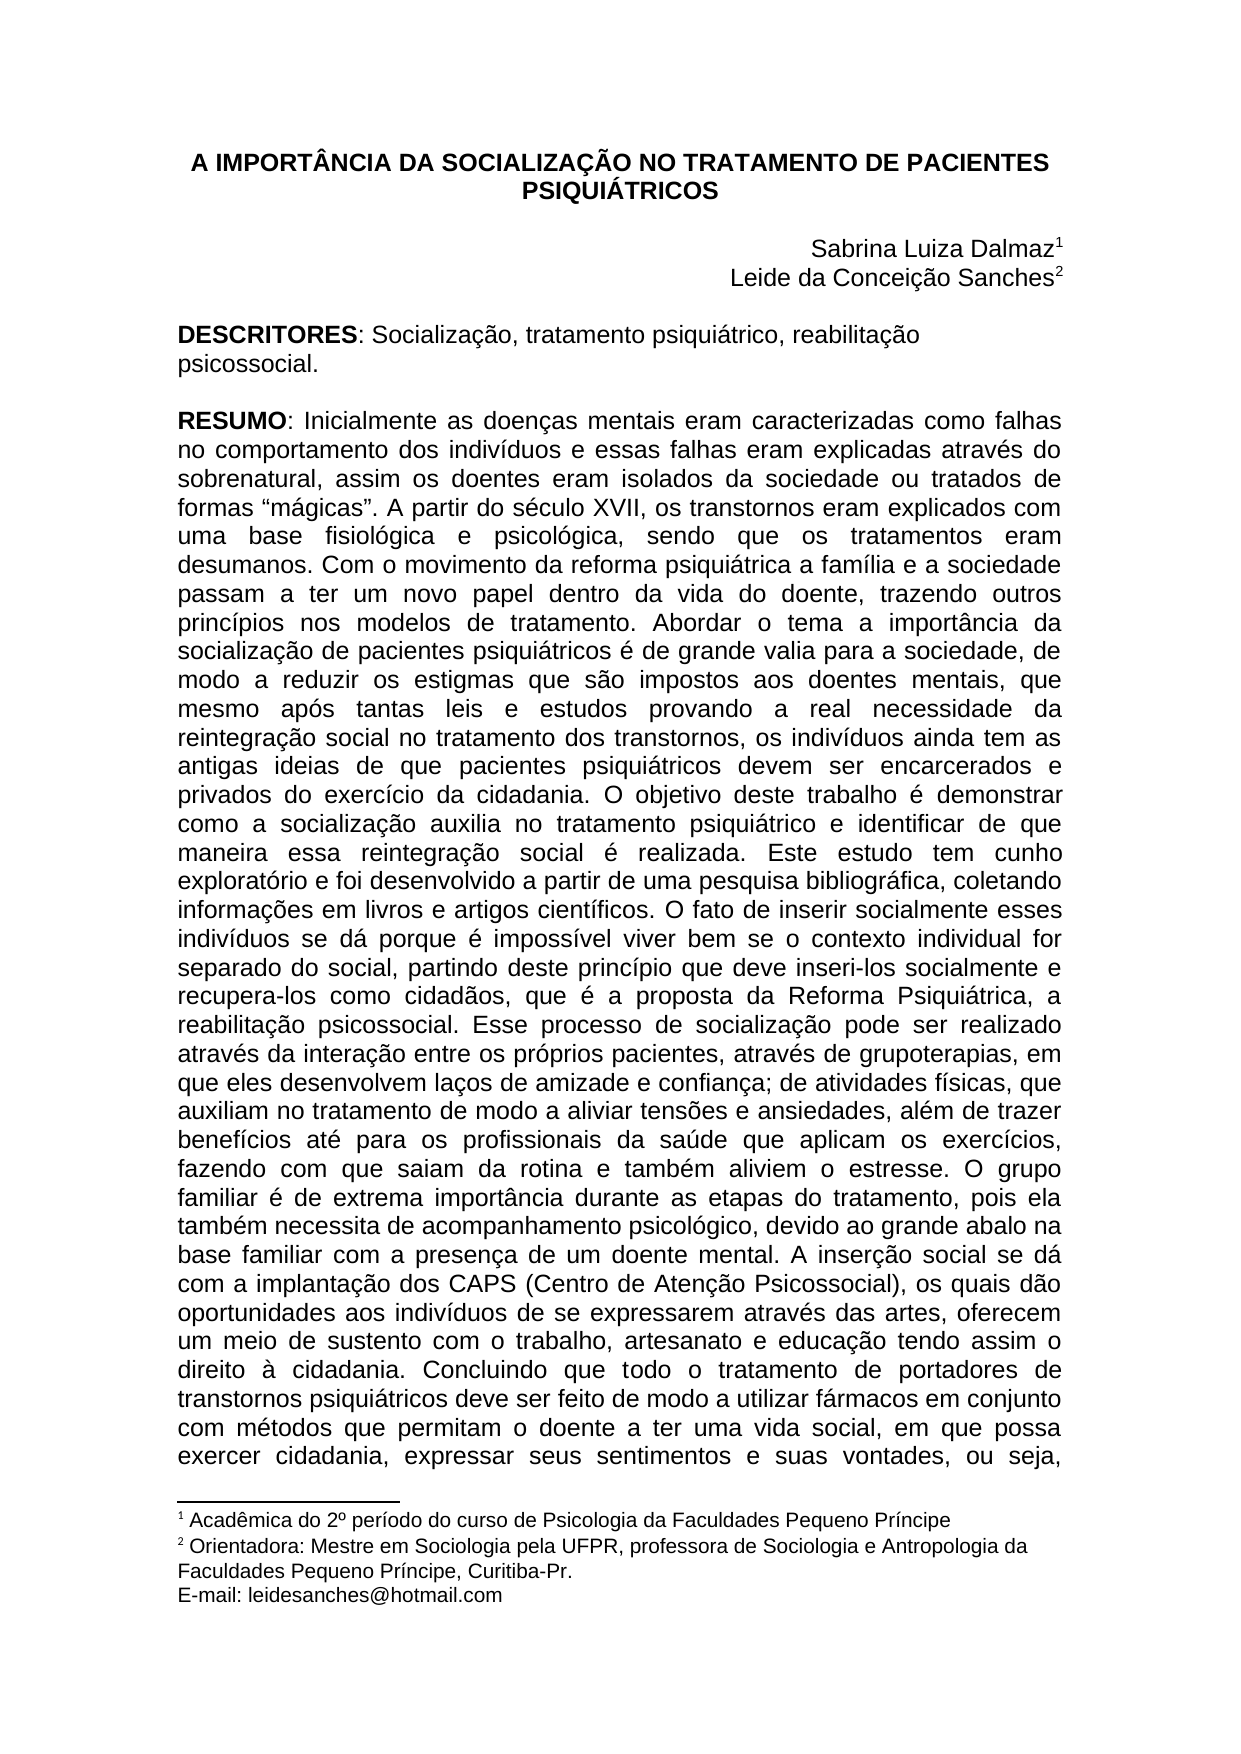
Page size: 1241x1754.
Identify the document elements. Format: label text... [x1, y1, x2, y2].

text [177, 406, 1063, 1470]
text A IMPORTÂNCIA DA SOCIALIZAÇÃO NO TRATAMENTO DE PACIENTES PSIQUIÁTRICOS [177, 148, 1063, 205]
text DESCRITORES: Socialização, tratamento psiquiátrico, reabilitação psicossocial. [177, 320, 1063, 378]
text Sabrina Luiza Dalmaz [177, 234, 1063, 263]
text Leide da Conceição Sanches [177, 263, 1063, 291]
